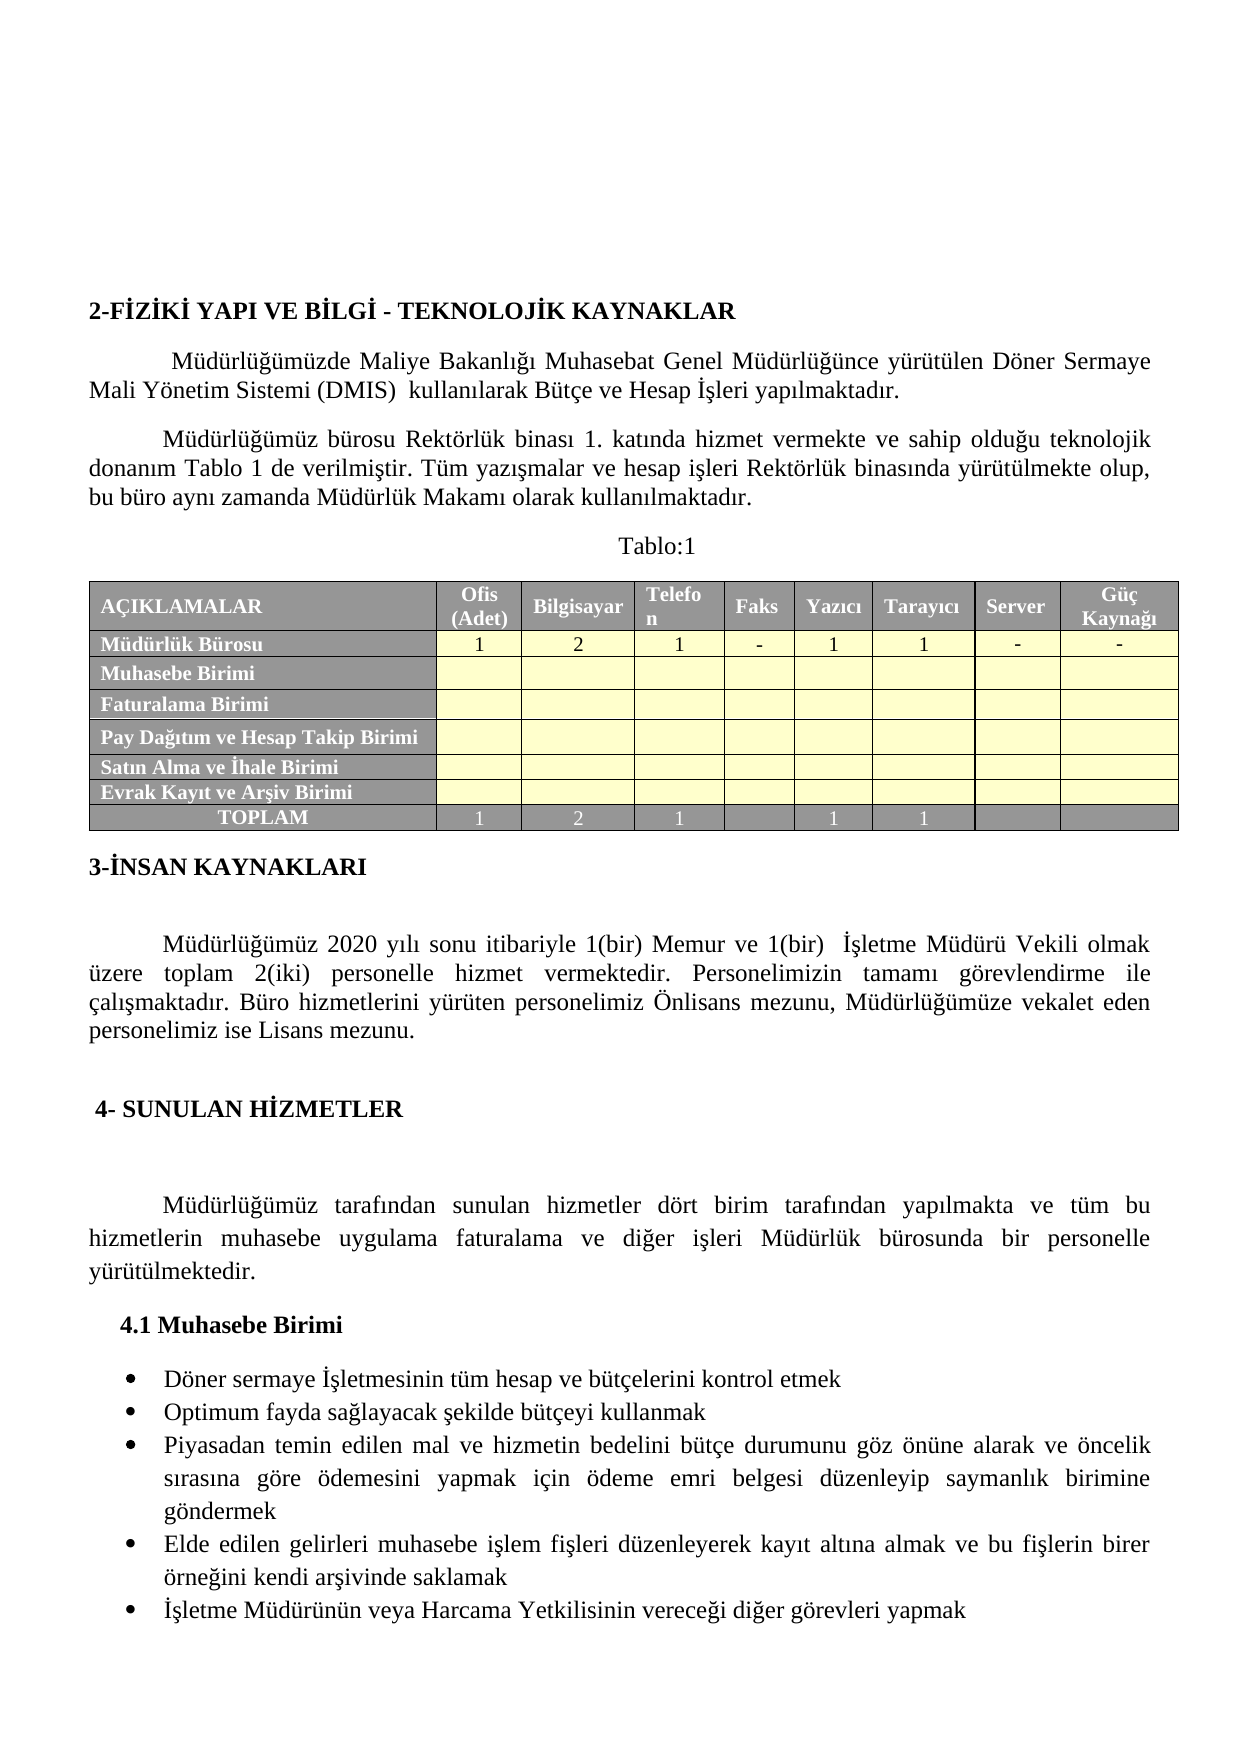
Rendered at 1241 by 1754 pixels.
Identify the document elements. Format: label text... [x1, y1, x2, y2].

table_cell [522, 755, 634, 779]
table_cell [1061, 780, 1178, 804]
table_cell [795, 657, 872, 689]
table_cell Faturalama Birimi [90, 690, 436, 718]
table_cell [976, 657, 1060, 689]
table_cell [635, 657, 724, 689]
table_header Bilgisayar [522, 582, 634, 630]
table_header Yazıcı [795, 582, 872, 630]
table_cell [437, 755, 521, 779]
table_cell [437, 690, 521, 718]
table_cell 1 [795, 805, 872, 830]
table_cell [437, 657, 521, 689]
text 4.1 Muhasebe Birimi [89, 1310, 1152, 1339]
table_cell - [1061, 631, 1178, 656]
table_cell [522, 720, 634, 754]
table_header Tarayıcı [873, 582, 974, 630]
table_cell 2 [522, 805, 634, 830]
table_cell 1 [873, 631, 974, 656]
text Müdürlüğümüz tarafından sunulan hizmetler dört birim tarafından yapılmakta ve tüm bu hizmetlerin muhasebe uygulama faturalama ve diğer işleri Müdürlük bürosunda bir personelle yürütülmektedir. [89, 1190, 1152, 1285]
table_cell [522, 780, 634, 804]
table_cell [873, 690, 974, 718]
table_cell - [976, 631, 1060, 656]
table_cell [795, 780, 872, 804]
table_cell [725, 690, 794, 718]
table_cell [795, 690, 872, 718]
table_cell Müdürlük Bürosu [90, 631, 436, 656]
table_header Güç Kaynağı [1061, 582, 1178, 630]
list Döner sermaye İşletmesinin tüm hesap ve bütçelerini kontrol etmek [126, 1364, 1152, 1393]
table_header Faks [725, 582, 794, 630]
table_cell [725, 720, 794, 754]
table_cell [1061, 657, 1178, 689]
table_cell [725, 780, 794, 804]
table_cell TOPLAM [90, 805, 436, 830]
table_header AÇIKLAMALAR [90, 582, 436, 630]
table_cell [725, 755, 794, 779]
table_cell [976, 720, 1060, 754]
table_cell [1061, 720, 1178, 754]
text Tablo:1 [89, 531, 1152, 560]
table_header Telefon [635, 582, 724, 630]
table_cell [437, 720, 521, 754]
table_cell [522, 657, 634, 689]
table_cell [873, 780, 974, 804]
table_cell 1 [437, 805, 521, 830]
table_cell Satın Alma ve İhale Birimi [90, 755, 436, 779]
table_cell [795, 755, 872, 779]
table_cell [635, 755, 724, 779]
table_cell [1061, 805, 1178, 830]
table_cell [976, 755, 1060, 779]
table_cell 1 [795, 631, 872, 656]
table_cell [635, 690, 724, 718]
table_cell Muhasebe Birimi [90, 657, 436, 689]
table_cell [976, 805, 1060, 830]
table_cell [522, 690, 634, 718]
table_cell [873, 657, 974, 689]
table_header Ofis (Adet) [437, 582, 521, 630]
table_cell [795, 720, 872, 754]
text Müdürlüğümüzde Maliye Bakanlığı Muhasebat Genel Müdürlüğünce yürütülen Döner Sermaye Mali Yönetim Sistemi (DMIS) kullanılarak Bütçe ve Hesap İşleri yapılmaktadır. [89, 346, 1152, 403]
subtitle 4- SUNULAN HİZMETLER [89, 1094, 1152, 1123]
table_cell [1061, 690, 1178, 718]
table_cell Pay Dağıtım ve Hesap Takip Birimi [90, 720, 436, 754]
table_cell [635, 720, 724, 754]
text 2-FİZİKİ YAPI VE BİLGİ - TEKNOLOJİK KAYNAKLAR [89, 296, 1152, 325]
table_cell [437, 780, 521, 804]
table_cell 2 [522, 631, 634, 656]
list İşletme Müdürünün veya Harcama Yetkilisinin vereceği diğer görevleri yapmak [126, 1595, 1152, 1624]
list Piyasadan temin edilen mal ve hizmetin bedelini bütçe durumunu göz önüne alarak ve öncelik sırasına göre ödemesini yapmak için ödeme emri belgesi düzenleyip saymanlık birimine göndermek [126, 1430, 1152, 1525]
table_cell 1 [635, 805, 724, 830]
text Müdürlüğümüz bürosu Rektörlük binası 1. katında hizmet vermekte ve sahip olduğu teknolojik donanım Tablo 1 de verilmiştir. Tüm yazışmalar ve hesap işleri Rektörlük binasında yürütülmekte olup, bu büro aynı zamanda Müdürlük Makamı olarak kullanılmaktadır. [89, 424, 1152, 511]
list Optimum fayda sağlayacak şekilde bütçeyi kullanmak [126, 1397, 1152, 1426]
table_cell [976, 690, 1060, 718]
table_cell [635, 780, 724, 804]
subtitle 3-İNSAN KAYNAKLARI [89, 852, 1152, 881]
table_cell 1 [635, 631, 724, 656]
table_header Server [976, 582, 1060, 630]
table_cell [873, 755, 974, 779]
table_cell [873, 720, 974, 754]
list Elde edilen gelirleri muhasebe işlem fişleri düzenleyerek kayıt altına almak ve bu fişlerin birer örneğini kendi arşivinde saklamak [126, 1529, 1152, 1591]
text Müdürlüğümüz 2020 yılı sonu itibariyle 1(bir) Memur ve 1(bir) İşletme Müdürü Vekili olmak üzere toplam 2(iki) personelle hizmet vermektedir. Personelimizin tamamı görevlendirme ile çalışmaktadır. Büro hizmetlerini yürüten personelimiz Önlisans mezunu, Müdürlüğümüze vekalet eden personelimiz ise Lisans mezunu. [89, 929, 1152, 1044]
table_cell Evrak Kayıt ve Arşiv Birimi [90, 780, 436, 804]
table_cell - [725, 631, 794, 656]
table_cell [725, 657, 794, 689]
table_cell [725, 805, 794, 830]
table_cell 1 [437, 631, 521, 656]
table_cell [1061, 755, 1178, 779]
table_cell 1 [873, 805, 974, 830]
table_cell [976, 780, 1060, 804]
